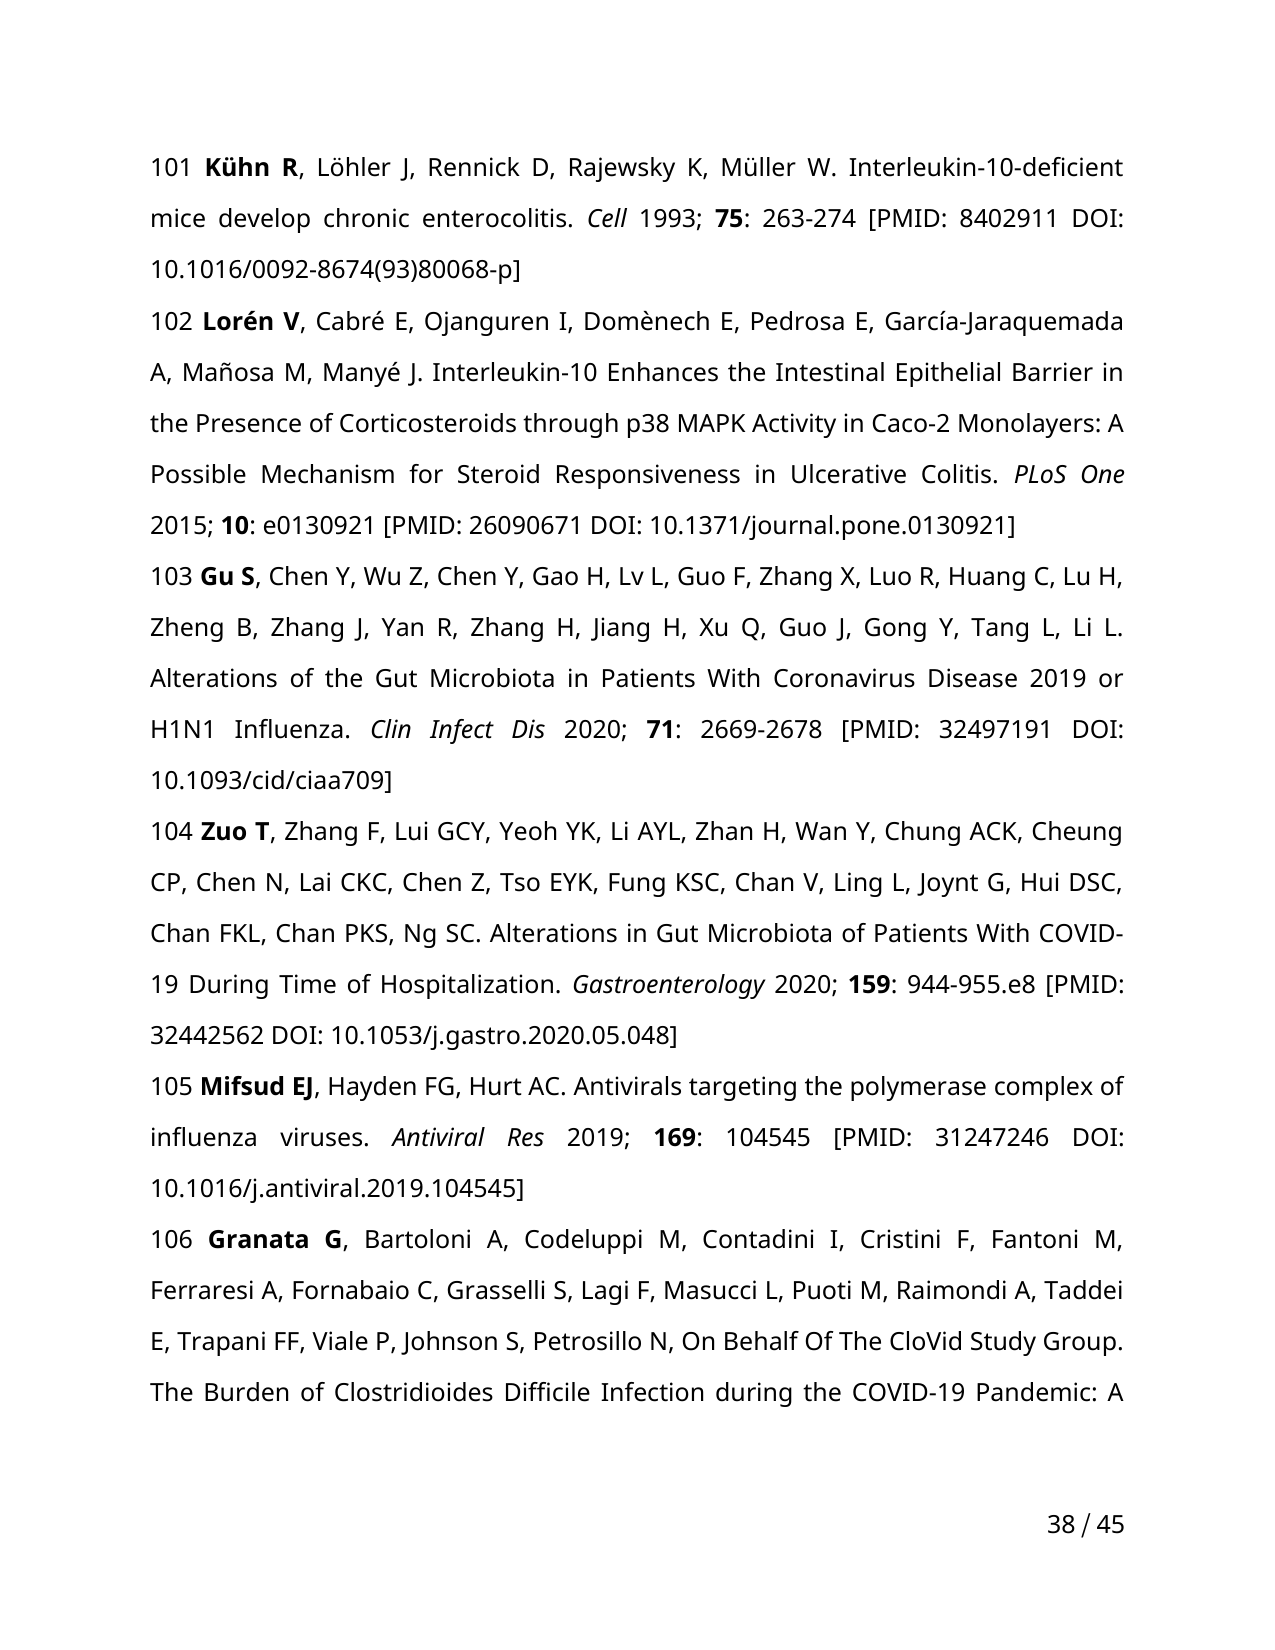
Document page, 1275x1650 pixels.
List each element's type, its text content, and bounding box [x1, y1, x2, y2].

text 102 Lorén V, Cabré E, Ojanguren I, Domènech E, Pedrosa E, García-Jaraquemada A, Mañosa M, Manyé J. Interleukin-10 Enhances the Intestinal Epithelial Barrier in the Presence of Corticosteroids through p38 MAPK Activity in Caco-2 Monolayers: A Possible Mechanism for Steroid Responsiveness in Ulcerative Colitis. PLoS One 2015; 10: e0130921 [PMID: 26090671 DOI: 10.1371/journal.pone.0130921] [150, 303, 1125, 541]
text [150, 1222, 1125, 1409]
text 104 Zuo T, Zhang F, Lui GCY, Yeoh YK, Li AYL, Zhan H, Wan Y, Chung ACK, Cheung CP, Chen N, Lai CKC, Chen Z, Tso EYK, Fung KSC, Chan V, Ling L, Joynt G, Hui DSC, Chan FKL, Chan PKS, Ng SC. Alterations in Gut Microbiota of Patients With COVID-19 During Time of Hospitalization. Gastroenterology 2020; 159: 944-955.e8 [PMID: 32442562 DOI: 10.1053/j.gastro.2020.05.048] [150, 813, 1125, 1052]
text 103 Gu S, Chen Y, Wu Z, Chen Y, Gao H, Lv L, Guo F, Zhang X, Luo R, Huang C, Lu H, Zheng B, Zhang J, Yan R, Zhang H, Jiang H, Xu Q, Guo J, Gong Y, Tang L, Li L. Alterations of the Gut Microbiota in Patients With Coronavirus Disease 2019 or H1N1 Influenza. Clin Infect Dis 2020; 71: 2669-2678 [PMID: 32497191 DOI: 10.1093/cid/ciaa709] [150, 558, 1125, 797]
text 101 Kühn R, Löhler J, Rennick D, Rajewsky K, Müller W. Interleukin-10-deficient mice develop chronic enterocolitis. Cell 1993; 75: 263-274 [PMID: 8402911 DOI: 10.1016/0092-8674(93)80068-p] [150, 150, 1125, 286]
text 105 Mifsud EJ, Hayden FG, Hurt AC. Antivirals targeting the polymerase complex of influenza viruses. Antiviral Res 2019; 169: 104545 [PMID: 31247246 DOI: 10.1016/j.antiviral.2019.104545] [150, 1069, 1125, 1205]
